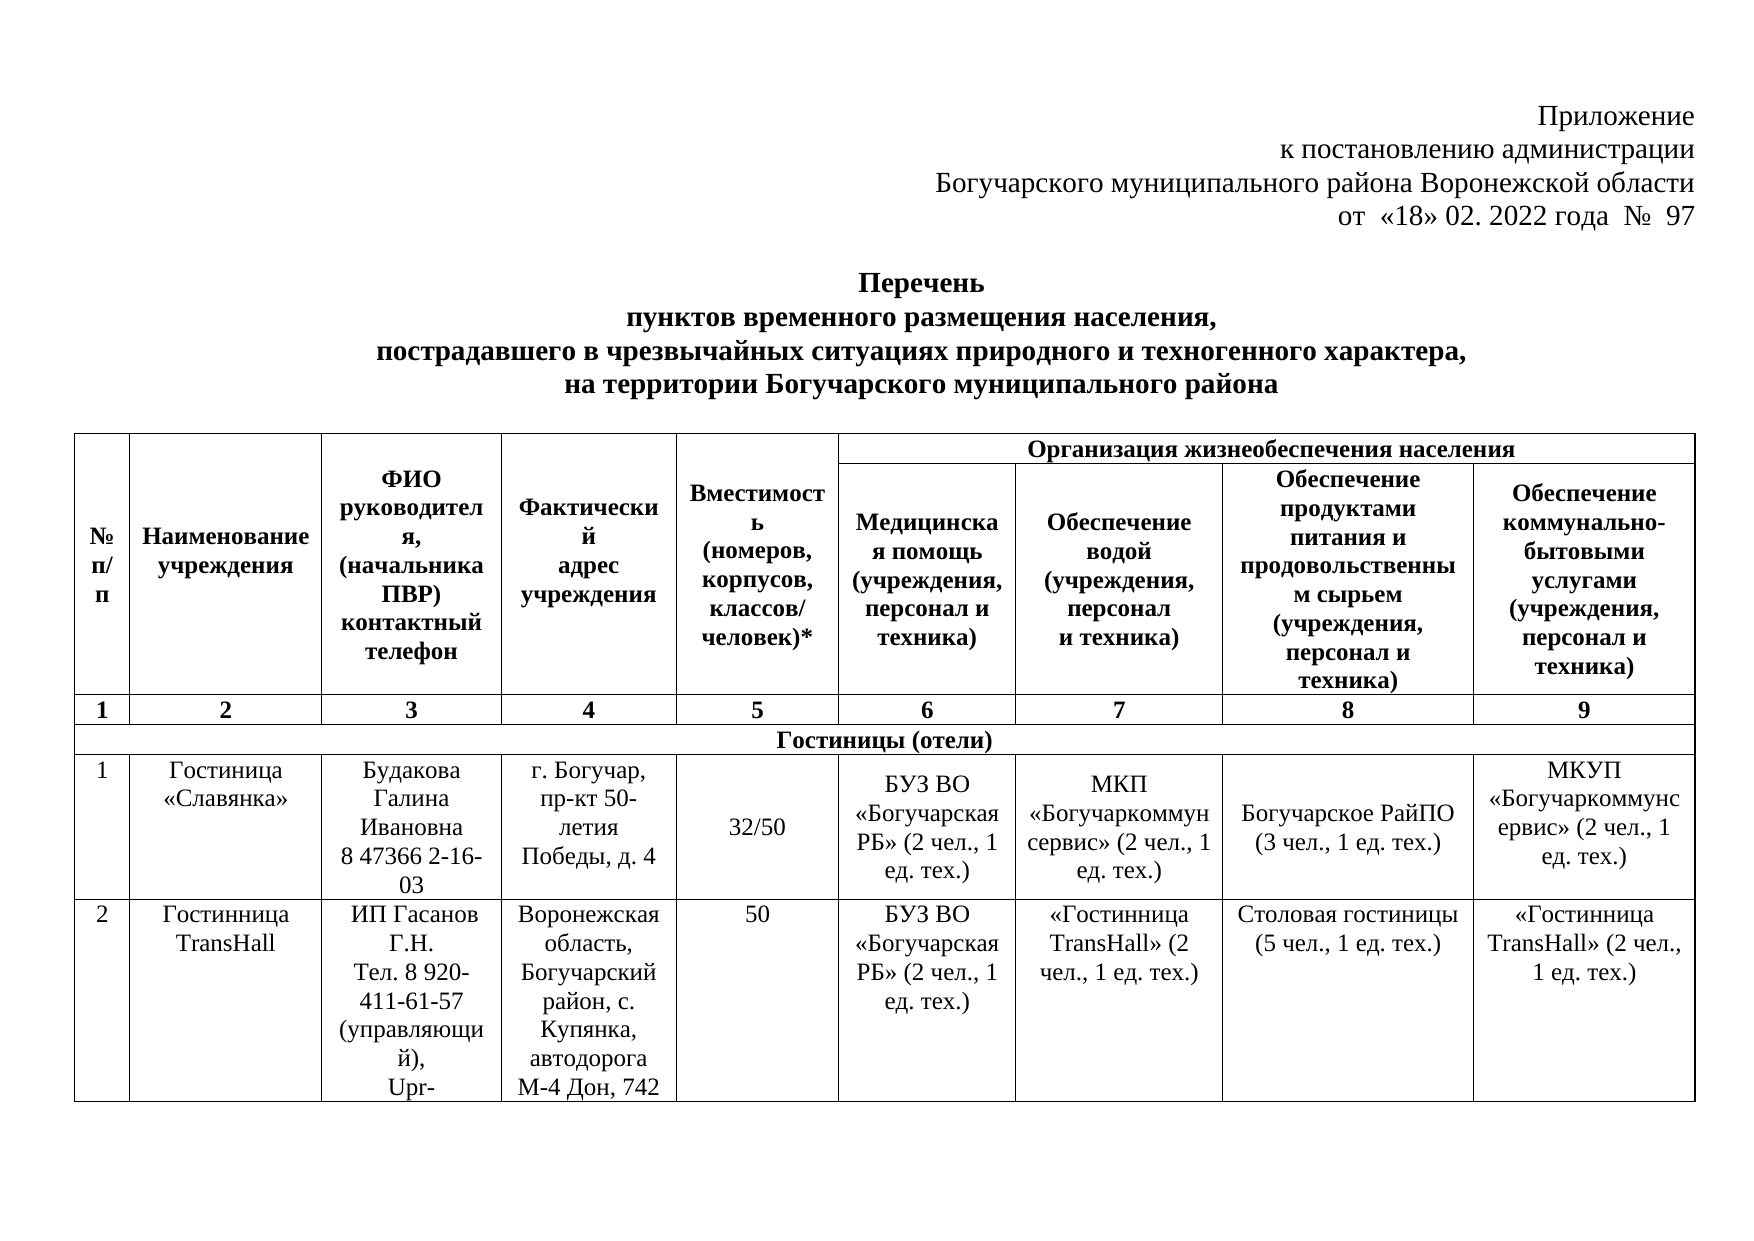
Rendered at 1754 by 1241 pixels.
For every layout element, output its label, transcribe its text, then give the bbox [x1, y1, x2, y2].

table_cell МКУП «Богучаркоммунсервис» (2 чел., 1 ед. тех.) [1474, 755, 1694, 898]
table_cell 9 [1474, 695, 1694, 724]
table_cell «Гостинница TransHall» (2 чел., 1 ед. тех.) [1474, 900, 1694, 1101]
text Перечень [148, 266, 1695, 299]
text Приложение [148, 98, 1695, 131]
table_cell Богучарское РайПО (3 чел., 1 ед. тех.) [1223, 755, 1473, 898]
table_header № п/п [75, 434, 129, 694]
table_cell Медицинская помощь (учреждения, персонал и техника) [839, 464, 1015, 694]
table_cell ИП Гасанов Г.Н. Тел. 8 920-411-61-57 (управляющий), Upr-th@yandex.ru [322, 900, 501, 1101]
table_cell Столовая гостиницы (5 чел., 1 ед. тех.) [1223, 900, 1473, 1101]
table_cell 2 [130, 695, 321, 724]
table_cell Будакова Галина Ивановна 8 47366 2-16-03 [322, 755, 501, 898]
table_header Организация жизнеобеспечения населения [839, 434, 1694, 463]
table_cell Обеспечение коммунально-бытовыми услугами (учреждения, персонал и техника) [1474, 464, 1694, 694]
table_cell г. Богучар, пр-кт 50-летия Победы, д. 4 [502, 755, 676, 898]
text к постановлению администрации [797, 131, 1695, 165]
table_cell Воронежская область, Богучарский район, с. Купянка, автодорога М-4 Дон, 742 км. [502, 900, 676, 1101]
table_cell 3 [322, 695, 501, 724]
table_cell 5 [677, 695, 838, 724]
table_cell 2 [75, 900, 129, 1101]
table_cell 50 [677, 900, 838, 1101]
table_cell 1 [75, 755, 129, 898]
text на территории Богучарского муниципального района [148, 366, 1695, 400]
table_cell Гостиницы (отели) [75, 725, 1694, 754]
text от «18» 02. 2022 года № 97 [797, 198, 1695, 232]
table_cell МКП «Богучаркоммунсервис» (2 чел., 1 ед. тех.) [1016, 755, 1222, 898]
table_cell 8 [1223, 695, 1473, 724]
table_cell «Гостинница TransHall» (2 чел., 1 ед. тех.) [1016, 900, 1222, 1101]
table_cell БУЗ ВО «Богучарская РБ» (2 чел., 1 ед. тех.) [839, 755, 1015, 898]
table_cell Обеспечение продуктами питания и продовольственным сырьем (учреждения, персонал и техника) [1223, 464, 1473, 694]
table_cell 4 [502, 695, 676, 724]
table_cell 7 [1016, 695, 1222, 724]
table_header Фактический адрес учреждения [502, 434, 676, 694]
table_cell Гостинница TransHall [130, 900, 321, 1101]
table_header ФИО руководителя, (начальника ПВР) контактный телефон [322, 434, 501, 694]
table_cell 32/50 [677, 755, 838, 898]
table_cell БУЗ ВО «Богучарская РБ» (2 чел., 1 ед. тех.) [839, 900, 1015, 1101]
table_cell 6 [839, 695, 1015, 724]
text пострадавшего в чрезвычайных ситуациях природного и техногенного характера, [148, 333, 1695, 366]
text Богучарского муниципального района Воронежской области [797, 165, 1695, 198]
table_header Вместимость (номеров, корпусов, классов/ человек)* [677, 434, 838, 694]
text пунктов временного размещения населения, [148, 299, 1695, 333]
table_header Наименование учреждения [130, 434, 321, 694]
table_cell Обеспечение водой (учреждения, персонал и техника) [1016, 464, 1222, 694]
table_cell 1 [75, 695, 129, 724]
table_cell Гостиница «Славянка» [130, 755, 321, 898]
